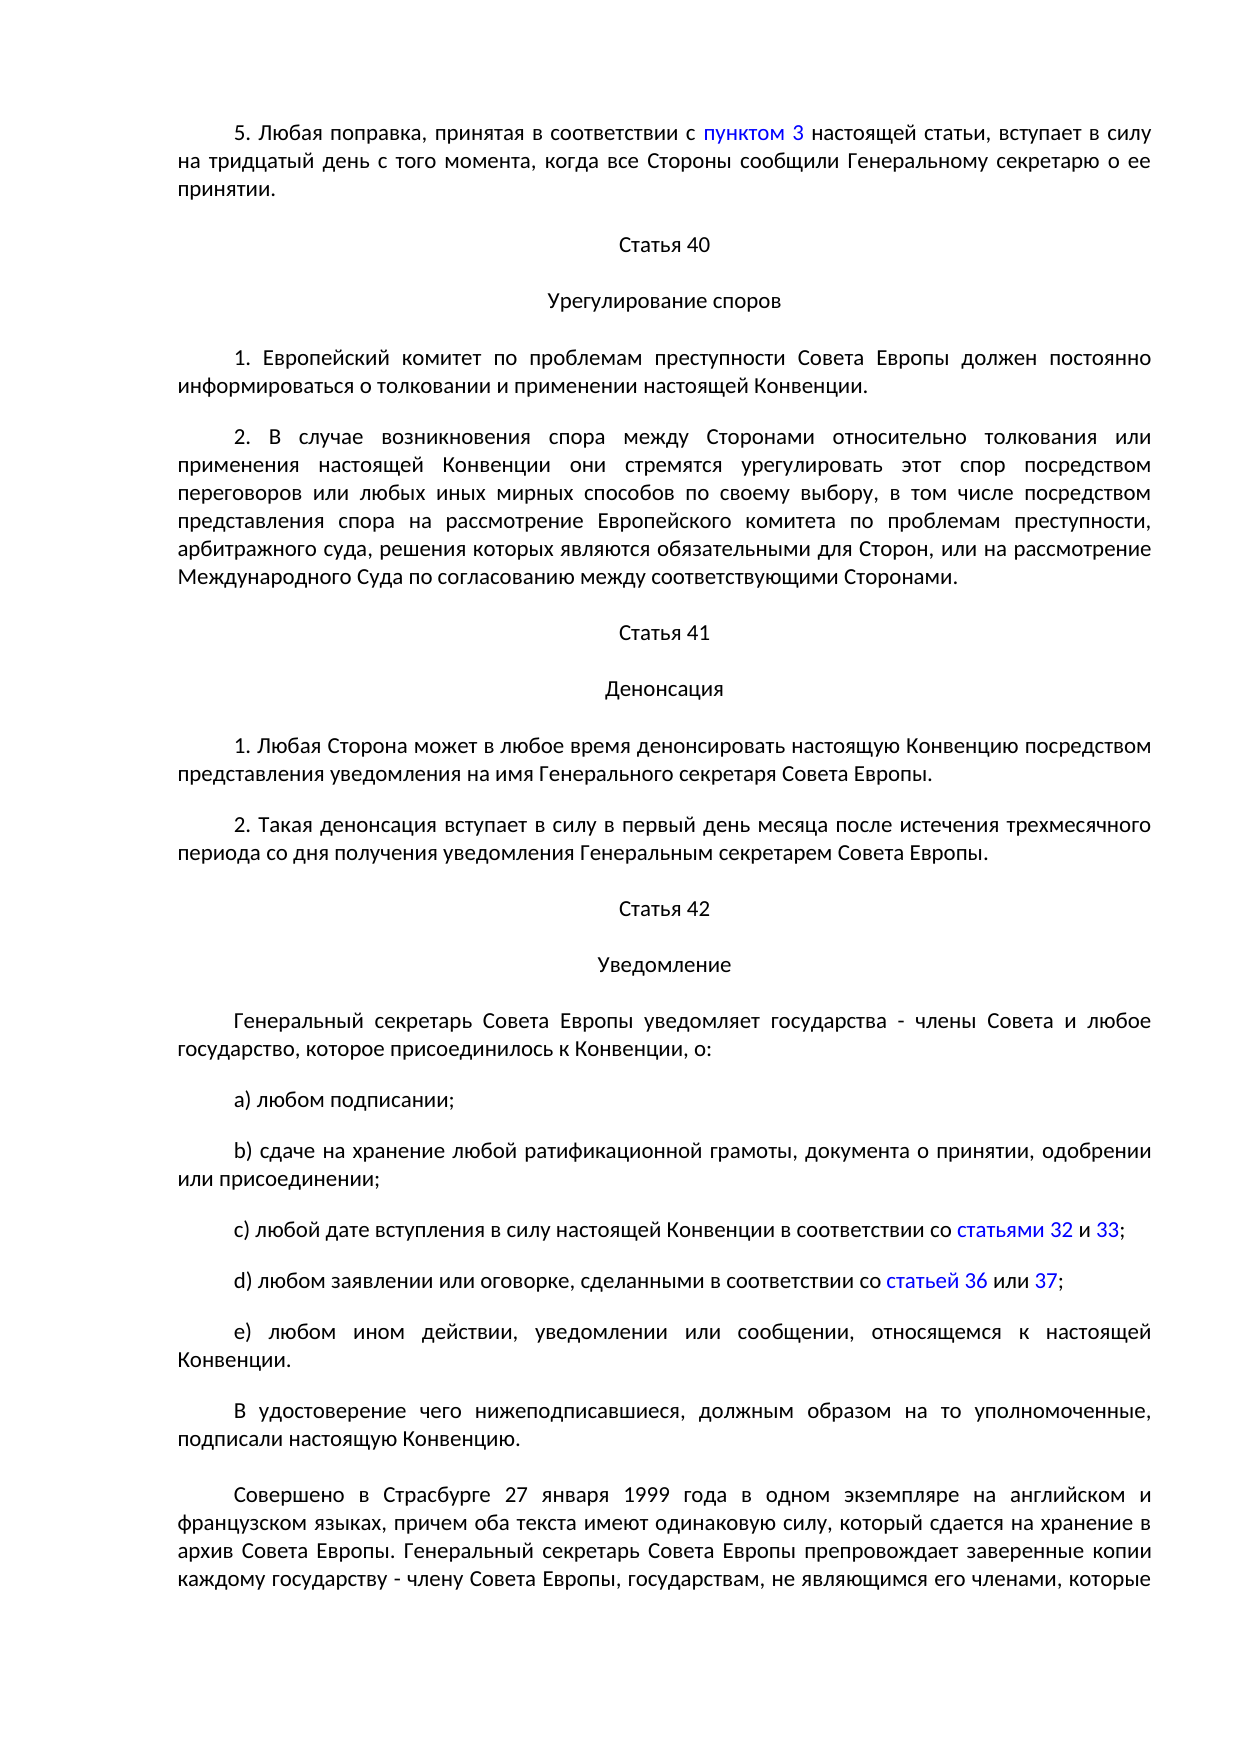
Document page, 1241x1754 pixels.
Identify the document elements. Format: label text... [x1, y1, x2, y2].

text В удостоверение чего нижеподписавшиеся, должным образом на то уполномоченные, подписали настоящую Конвенцию. [177, 1396, 1152, 1452]
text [177, 1480, 1152, 1592]
text a) любом подписании; [177, 1085, 1152, 1113]
text Статья 40 [177, 230, 1152, 258]
text 2. Такая денонсация вступает в силу в первый день месяца после истечения трехмесячного периода со дня получения уведомления Генеральным секретарем Совета Европы. [177, 810, 1152, 866]
text 2. В случае возникновения спора между Сторонами относительно толкования или применения настоящей Конвенции они стремятся урегулировать этот спор посредством переговоров или любых иных мирных способов по своему выбору, в том числе посредством представления спора на рассмотрение Европейского комитета по проблемам преступности, арбитражного суда, решения которых являются обязательными для Сторон, или на рассмотрение Международного Суда по согласованию между соответствующими Сторонами. [177, 422, 1152, 590]
text 5. Любая поправка, принятая в соответствии с пунктом 3 настоящей статьи, вступает в силу на тридцатый день с того момента, когда все Стороны сообщили Генеральному секретарю о ее принятии. [177, 118, 1152, 202]
text 1. Европейский комитет по проблемам преступности Совета Европы должен постоянно информироваться о толковании и применении настоящей Конвенции. [177, 343, 1152, 399]
text Статья 42 [177, 894, 1152, 922]
text Уведомление [177, 950, 1152, 978]
text c) любой дате вступления в силу настоящей Конвенции в соответствии со статьями 32 и 33; [177, 1215, 1152, 1243]
text 1. Любая Сторона может в любое время денонсировать настоящую Конвенцию посредством представления уведомления на имя Генерального секретаря Совета Европы. [177, 731, 1152, 787]
text Генеральный секретарь Совета Европы уведомляет государства - члены Совета и любое государство, которое присоединилось к Конвенции, о: [177, 1006, 1152, 1062]
text Статья 41 [177, 618, 1152, 646]
text d) любом заявлении или оговорке, сделанными в соответствии со статьей 36 или 37; [177, 1266, 1152, 1294]
text Урегулирование споров [177, 287, 1152, 315]
text b) сдаче на хранение любой ратификационной грамоты, документа о принятии, одобрении или присоединении; [177, 1136, 1152, 1192]
text e) любом ином действии, уведомлении или сообщении, относящемся к настоящей Конвенции. [177, 1317, 1152, 1373]
text Денонсация [177, 674, 1152, 702]
